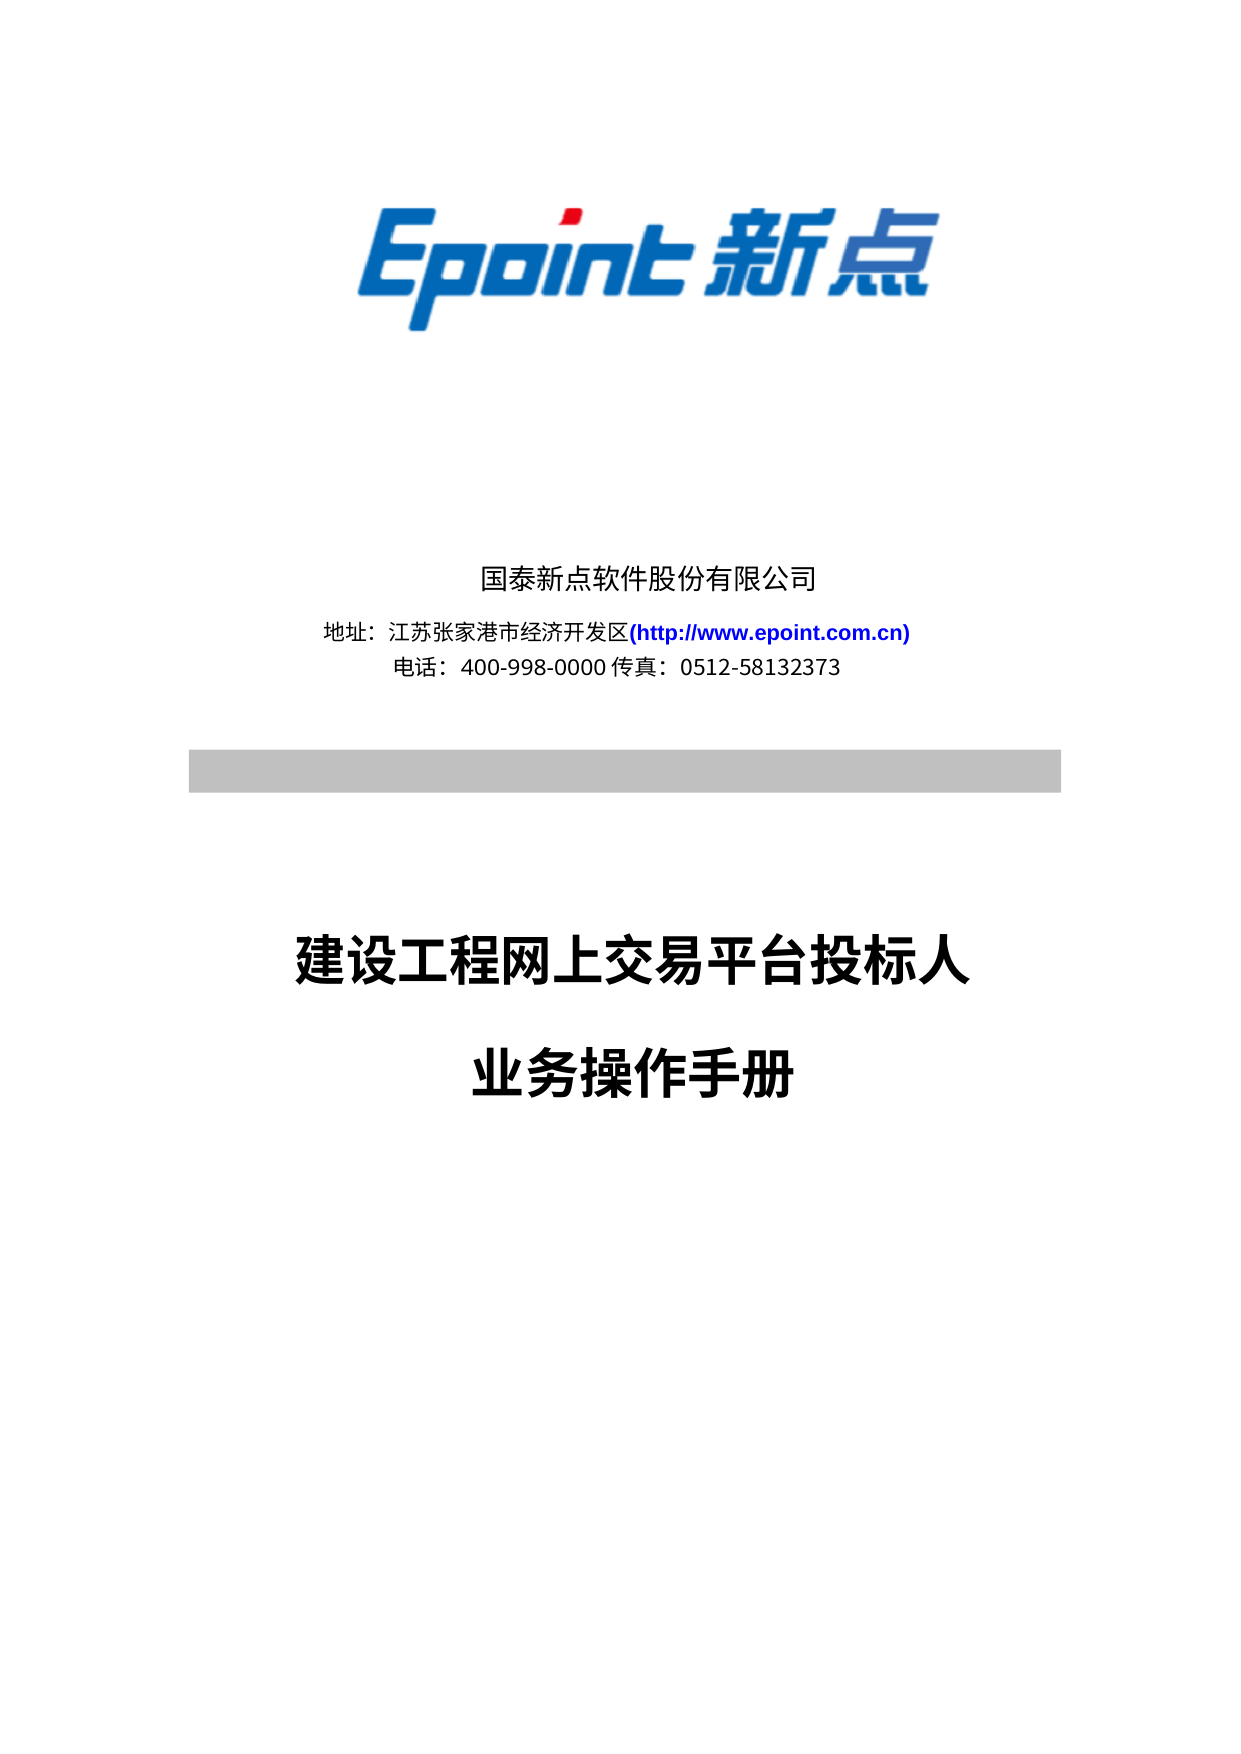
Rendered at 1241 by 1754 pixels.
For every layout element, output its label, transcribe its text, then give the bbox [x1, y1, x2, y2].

text 国泰新点软件股份有限公司 [233, 557, 1064, 598]
text 业务操作手册 [161, 1030, 1105, 1109]
text 建设工程网上交易平台投标人 [161, 918, 1105, 996]
text 地址：江苏张家港市经济开发区(http://www.epoint.com.cn) 电话：400-998-0000 传真：0512-58132373 [323, 614, 916, 682]
picture [266, 154, 998, 358]
